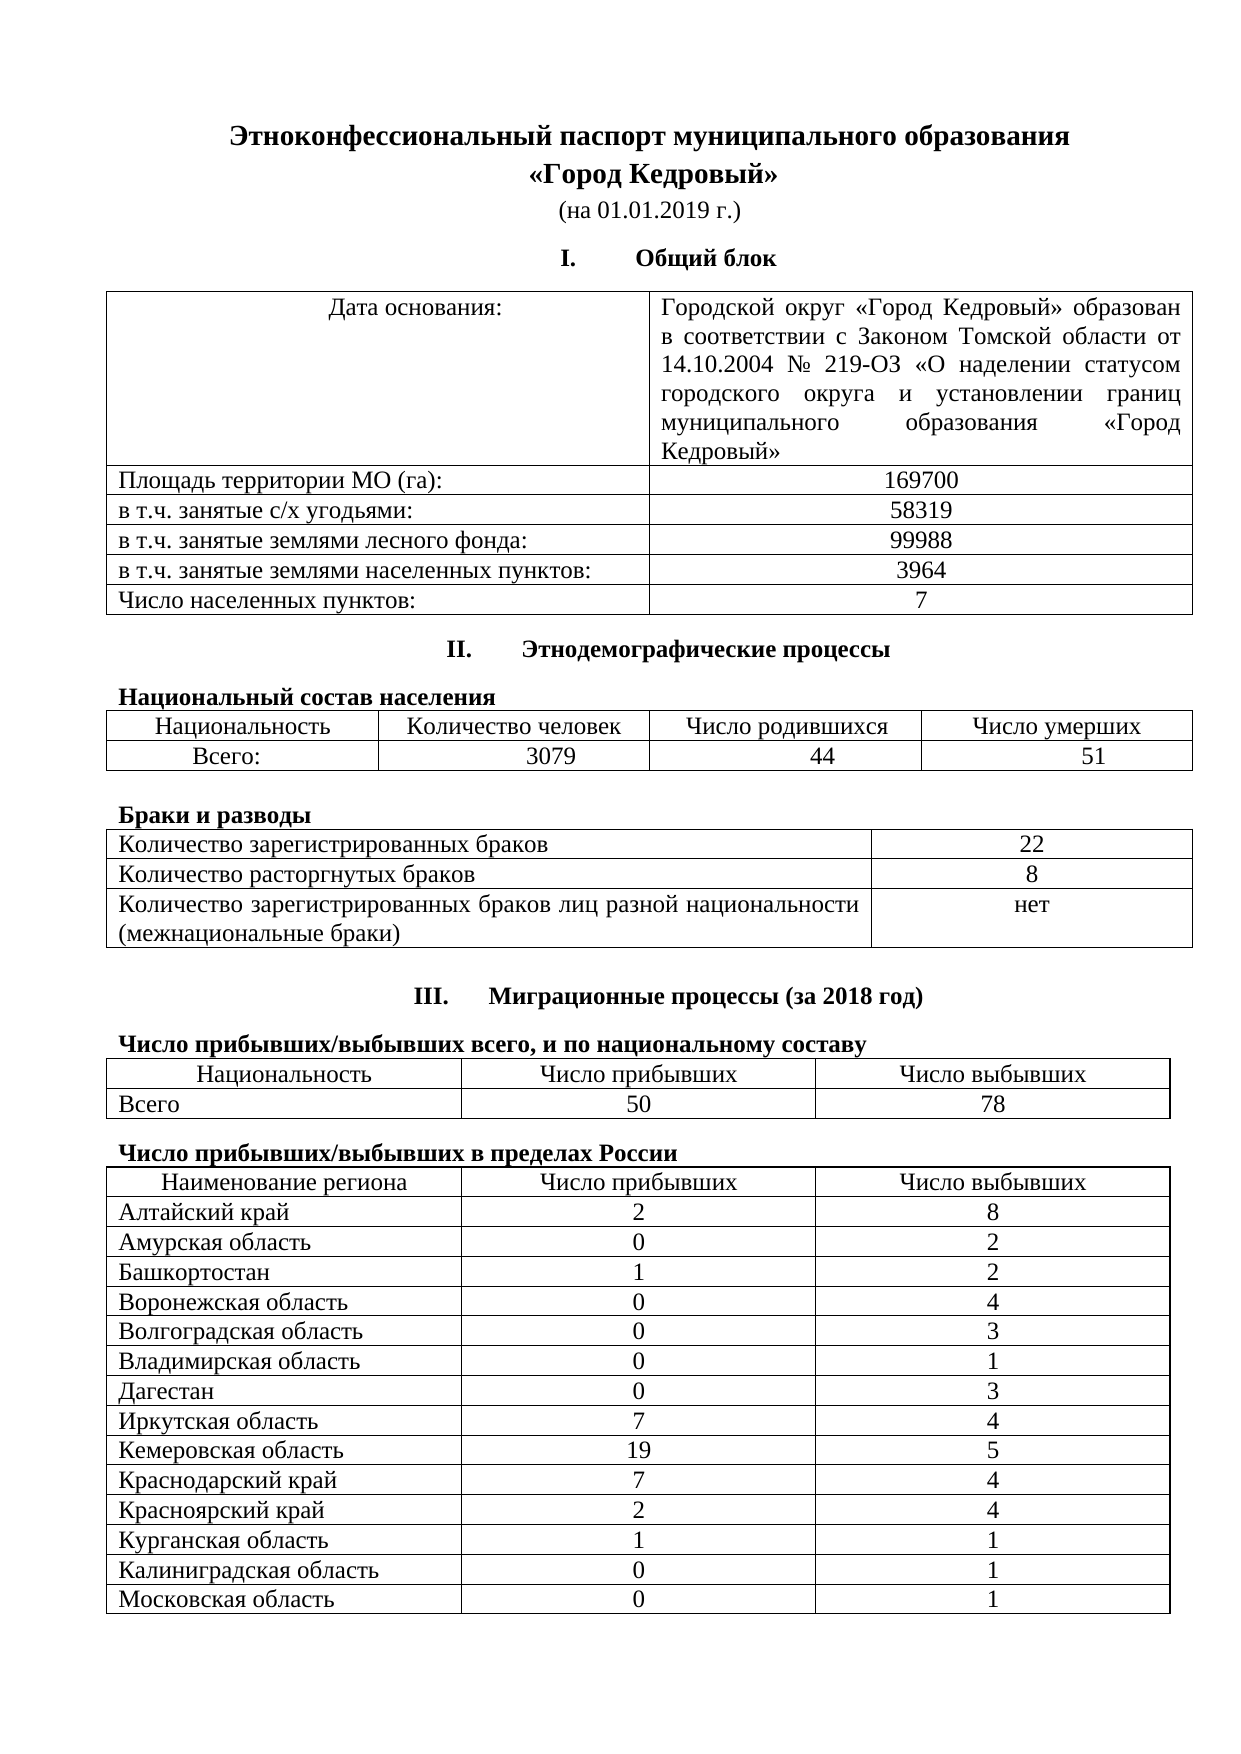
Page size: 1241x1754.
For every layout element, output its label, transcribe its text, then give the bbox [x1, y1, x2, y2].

table_cell 99988 [650, 525, 1192, 554]
table_cell Калиниградская область [107, 1555, 461, 1583]
table_header Количество человек [379, 711, 649, 740]
text Число прибывших/выбывших в пределах России [118, 1138, 1181, 1166]
table_header Число прибывших [462, 1059, 815, 1088]
table_cell в т.ч. занятые с/х угодьями: [107, 495, 649, 524]
table_cell 0 [462, 1227, 815, 1256]
table_cell 2 [462, 1495, 815, 1524]
table_header Число выбывших [816, 1168, 1169, 1196]
table_cell Число населенных пунктов: [107, 585, 649, 613]
table_cell 169700 [650, 466, 1192, 494]
table_cell Дагестан [107, 1376, 461, 1405]
table_cell 0 [462, 1287, 815, 1315]
table_cell нет [872, 889, 1192, 947]
table_cell 8 [816, 1197, 1169, 1226]
table_header Число умерших [922, 711, 1192, 740]
table_cell Количество расторгнутых браков [107, 859, 871, 888]
table_cell 19 [462, 1436, 815, 1464]
table_cell 7 [462, 1465, 815, 1494]
table_cell 4 [816, 1495, 1169, 1524]
text (на 01.01.2019 г.) [118, 195, 1181, 224]
table_header Дата основания: [107, 292, 649, 464]
table_cell 50 [462, 1089, 815, 1117]
table_cell 5 [816, 1436, 1169, 1464]
text Национальный состав населения [118, 682, 1181, 710]
table_cell 1 [816, 1346, 1169, 1375]
table_cell 8 [872, 859, 1192, 888]
table_header Число выбывших [816, 1059, 1169, 1088]
table_cell 3079 [379, 741, 649, 770]
table_cell 58319 [650, 495, 1192, 524]
table_cell 0 [462, 1376, 815, 1405]
table_cell Площадь территории МО (га): [107, 466, 649, 494]
table_cell 0 [462, 1585, 815, 1613]
table_cell 0 [462, 1555, 815, 1583]
list Этнодемографические процессы [156, 634, 1181, 662]
table_cell 1 [816, 1525, 1169, 1554]
table_cell 1 [816, 1585, 1169, 1613]
table_header Число прибывших [462, 1168, 815, 1196]
text Браки и разводы [118, 800, 1181, 828]
list Миграционные процессы (за 2018 год) [156, 981, 1181, 1010]
table_cell 3 [816, 1376, 1169, 1405]
table_cell Курганская область [107, 1525, 461, 1554]
table_cell 4 [816, 1406, 1169, 1434]
table_header Количество зарегистрированных браков [107, 830, 871, 858]
table_cell 1 [816, 1555, 1169, 1583]
table_cell 44 [650, 741, 921, 770]
table_cell Башкортостан [107, 1257, 461, 1286]
table_cell 7 [462, 1406, 815, 1434]
table_header Наименование региона [107, 1168, 461, 1196]
table_cell Всего: [107, 741, 378, 770]
table_cell 2 [462, 1197, 815, 1226]
table_header Национальность [107, 1059, 461, 1088]
table_cell 2 [816, 1227, 1169, 1256]
table_cell 3 [816, 1316, 1169, 1345]
text Число прибывших/выбывших всего, и по национальному составу [118, 1029, 1181, 1058]
table_cell Краснодарский край [107, 1465, 461, 1494]
table_cell Алтайский край [107, 1197, 461, 1226]
list Общий блок [156, 243, 1181, 272]
table_cell 1 [462, 1525, 815, 1554]
table_cell 3964 [650, 555, 1192, 584]
table_cell Количество зарегистрированных браков лиц разной национальности (межнациональные браки) [107, 889, 871, 947]
table_header Национальность [107, 711, 378, 740]
table_cell 1 [462, 1257, 815, 1286]
table_cell 0 [462, 1316, 815, 1345]
table_cell в т.ч. занятые землями населенных пунктов: [107, 555, 649, 584]
table_cell 4 [816, 1465, 1169, 1494]
table_cell 7 [650, 585, 1192, 613]
table_cell 2 [816, 1257, 1169, 1286]
table_cell в т.ч. занятые землями лесного фонда: [107, 525, 649, 554]
table_header Городской округ «Город Кедровый» образован в соответствии с Законом Томской области от 14.10.2004 № 219-ОЗ «О наделении статусом городского округа и установлении границ муниципального образования «Город Кедровый» [650, 292, 1192, 464]
table_cell 78 [816, 1089, 1169, 1117]
table_cell Воронежская область [107, 1287, 461, 1315]
table_cell 4 [816, 1287, 1169, 1315]
table_header Число родившихся [650, 711, 921, 740]
table_cell Амурская область [107, 1227, 461, 1256]
table_cell Волгоградская область [107, 1316, 461, 1345]
table_cell 0 [462, 1346, 815, 1375]
table_cell 51 [922, 741, 1192, 770]
table_cell Иркутская область [107, 1406, 461, 1434]
text «Город Кедровый» [118, 157, 1181, 190]
table_header 22 [872, 830, 1192, 858]
text Этноконфессиональный паспорт муниципального образования [118, 118, 1181, 152]
table_cell Красноярский край [107, 1495, 461, 1524]
table_cell Московская область [107, 1585, 461, 1613]
table_cell Всего [107, 1089, 461, 1117]
table_cell Владимирская область [107, 1346, 461, 1375]
table_cell Кемеровская область [107, 1436, 461, 1464]
